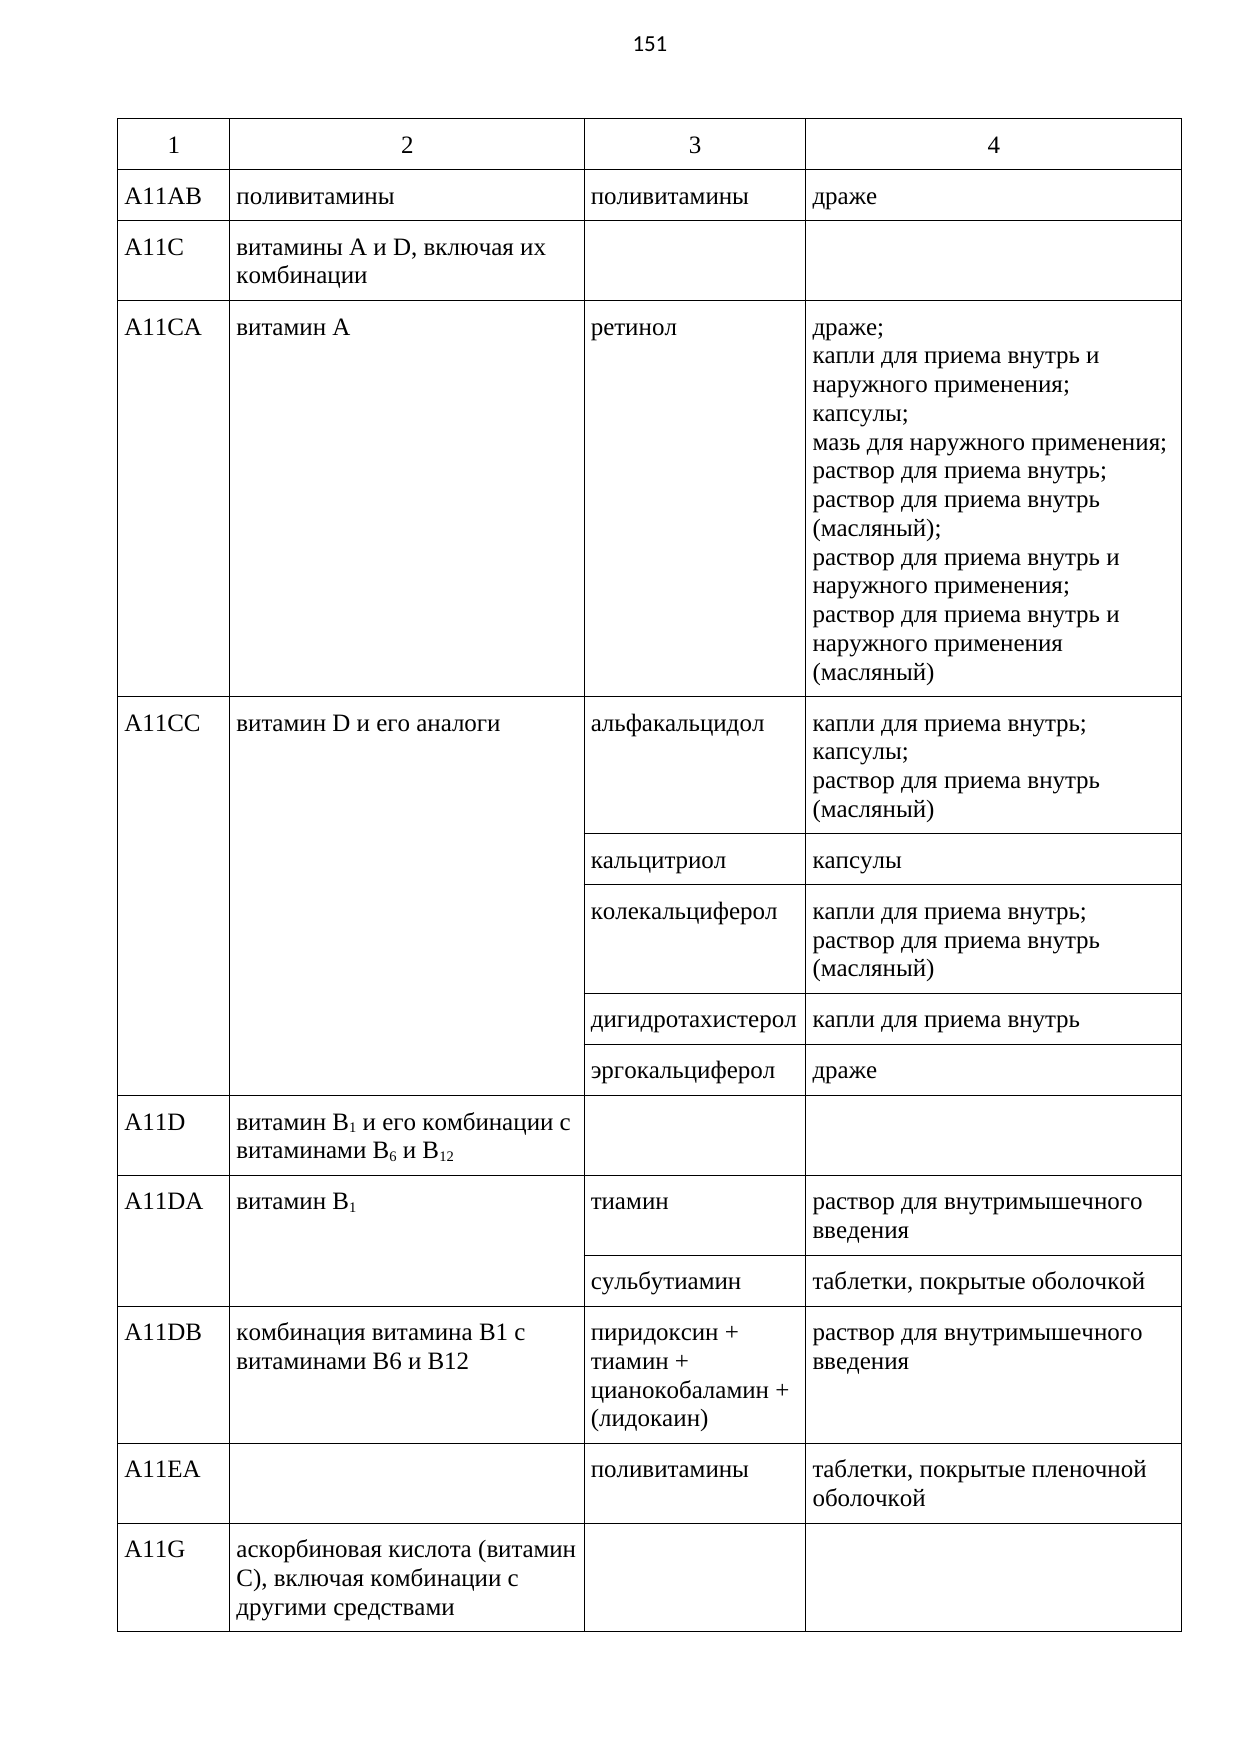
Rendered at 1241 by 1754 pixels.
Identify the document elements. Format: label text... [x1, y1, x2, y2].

table_cell [230, 1444, 584, 1523]
table_cell A11G [118, 1524, 229, 1631]
table_cell капли для приема внутрь; раствор для приема внутрь (масляный) [806, 885, 1181, 993]
table_cell A11EA [118, 1444, 229, 1523]
table_cell кальцитриол [585, 834, 805, 884]
table_cell эргокальциферол [585, 1045, 805, 1095]
table_cell драже [806, 170, 1181, 220]
table_cell 4 [806, 119, 1181, 169]
table_cell раствор для внутримышечного введения [806, 1307, 1181, 1443]
table_cell поливитамины [230, 170, 584, 220]
table_cell сульбутиамин [585, 1256, 805, 1306]
table_cell [585, 221, 805, 300]
table_cell витамины A и D, включая их комбинации [230, 221, 584, 300]
table_cell колекальциферол [585, 885, 805, 993]
table_cell драже [806, 1045, 1181, 1095]
table_cell витамин B1 и его комбинации с витаминами B6 и B12 [230, 1096, 584, 1175]
table_cell витамин B1 [230, 1176, 584, 1306]
table_cell A11CC [118, 697, 229, 1095]
table_cell капли для приема внутрь; капсулы; раствор для приема внутрь (масляный) [806, 697, 1181, 833]
table_cell таблетки, покрытые оболочкой [806, 1256, 1181, 1306]
table_cell ретинол [585, 301, 805, 696]
table_cell раствор для внутримышечного введения [806, 1176, 1181, 1254]
table_cell аскорбиновая кислота (витамин C), включая комбинации с другими средствами [230, 1524, 584, 1631]
table_cell A11DA [118, 1176, 229, 1306]
table_cell пиридоксин + тиамин + цианокобаламин + (лидокаин) [585, 1307, 805, 1443]
table_cell [585, 1524, 805, 1631]
table_cell [806, 1096, 1181, 1175]
table_cell тиамин [585, 1176, 805, 1254]
table_cell витамин D и его аналоги [230, 697, 584, 1095]
table_cell A11C [118, 221, 229, 300]
table_cell A11AB [118, 170, 229, 220]
table_cell 1 [118, 119, 229, 169]
table_cell альфакальцидол [585, 697, 805, 833]
table_cell A11DB [118, 1307, 229, 1443]
table_cell драже; капли для приема внутрь и наружного применения; капсулы; мазь для наружного применения; раствор для приема внутрь; раствор для приема внутрь (масляный); раствор для приема внутрь и наружного применения; раствор для приема внутрь и наружного применения (масляный) [806, 301, 1181, 696]
table_cell витамин A [230, 301, 584, 696]
table_cell таблетки, покрытые пленочной оболочкой [806, 1444, 1181, 1523]
table_cell капсулы [806, 834, 1181, 884]
table_cell поливитамины [585, 1444, 805, 1523]
table_cell комбинация витамина B1 с витаминами B6 и B12 [230, 1307, 584, 1443]
table_cell 3 [585, 119, 805, 169]
table_cell поливитамины [585, 170, 805, 220]
table_cell [806, 221, 1181, 300]
table_cell A11CA [118, 301, 229, 696]
table_cell капли для приема внутрь [806, 994, 1181, 1044]
table_cell [585, 1096, 805, 1175]
table_cell 2 [230, 119, 584, 169]
table_cell [806, 1524, 1181, 1631]
table_cell A11D [118, 1096, 229, 1175]
table_cell дигидротахистерол [585, 994, 805, 1044]
